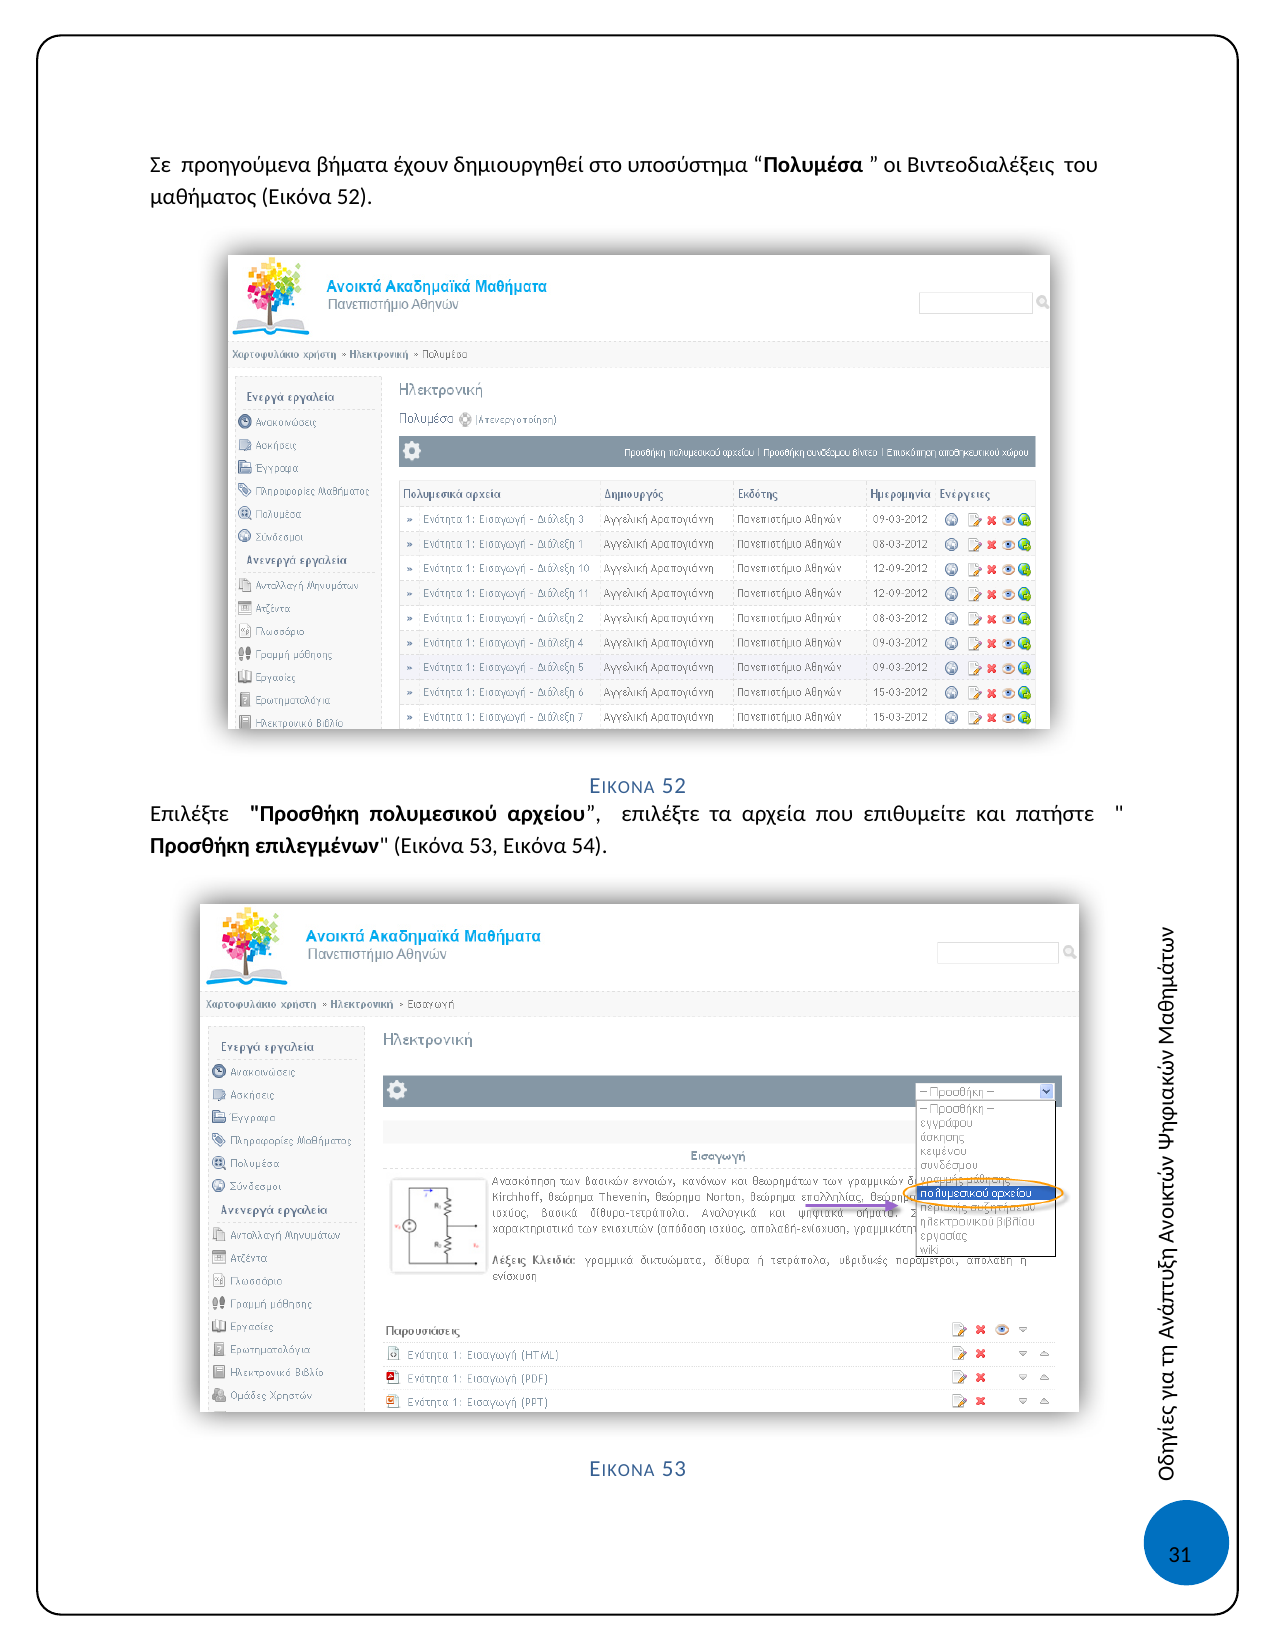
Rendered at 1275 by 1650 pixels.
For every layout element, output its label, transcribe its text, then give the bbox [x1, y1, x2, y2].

picture [228, 255, 1050, 729]
text Σε προηγούμενα βήματα έχουν δημιουργηθεί στο υποσύστημα “Πολυμέσα ” οι Βιντεοδιαλέξεις του μαθήματος (Εικόνα 52). [150, 150, 1125, 210]
text Εικόνα 52 [150, 771, 1125, 799]
picture [200, 904, 1079, 1412]
text Εικόνα 53 [150, 1454, 1125, 1482]
text Επιλέξτε "Προσθήκη πολυμεσικού αρχείου”, επιλέξτε τα αρχεία που επιθυμείτε και πατήστε " Προσθήκη επιλεγμένων" (Εικόνα 53, Εικόνα 54). [150, 799, 1125, 859]
